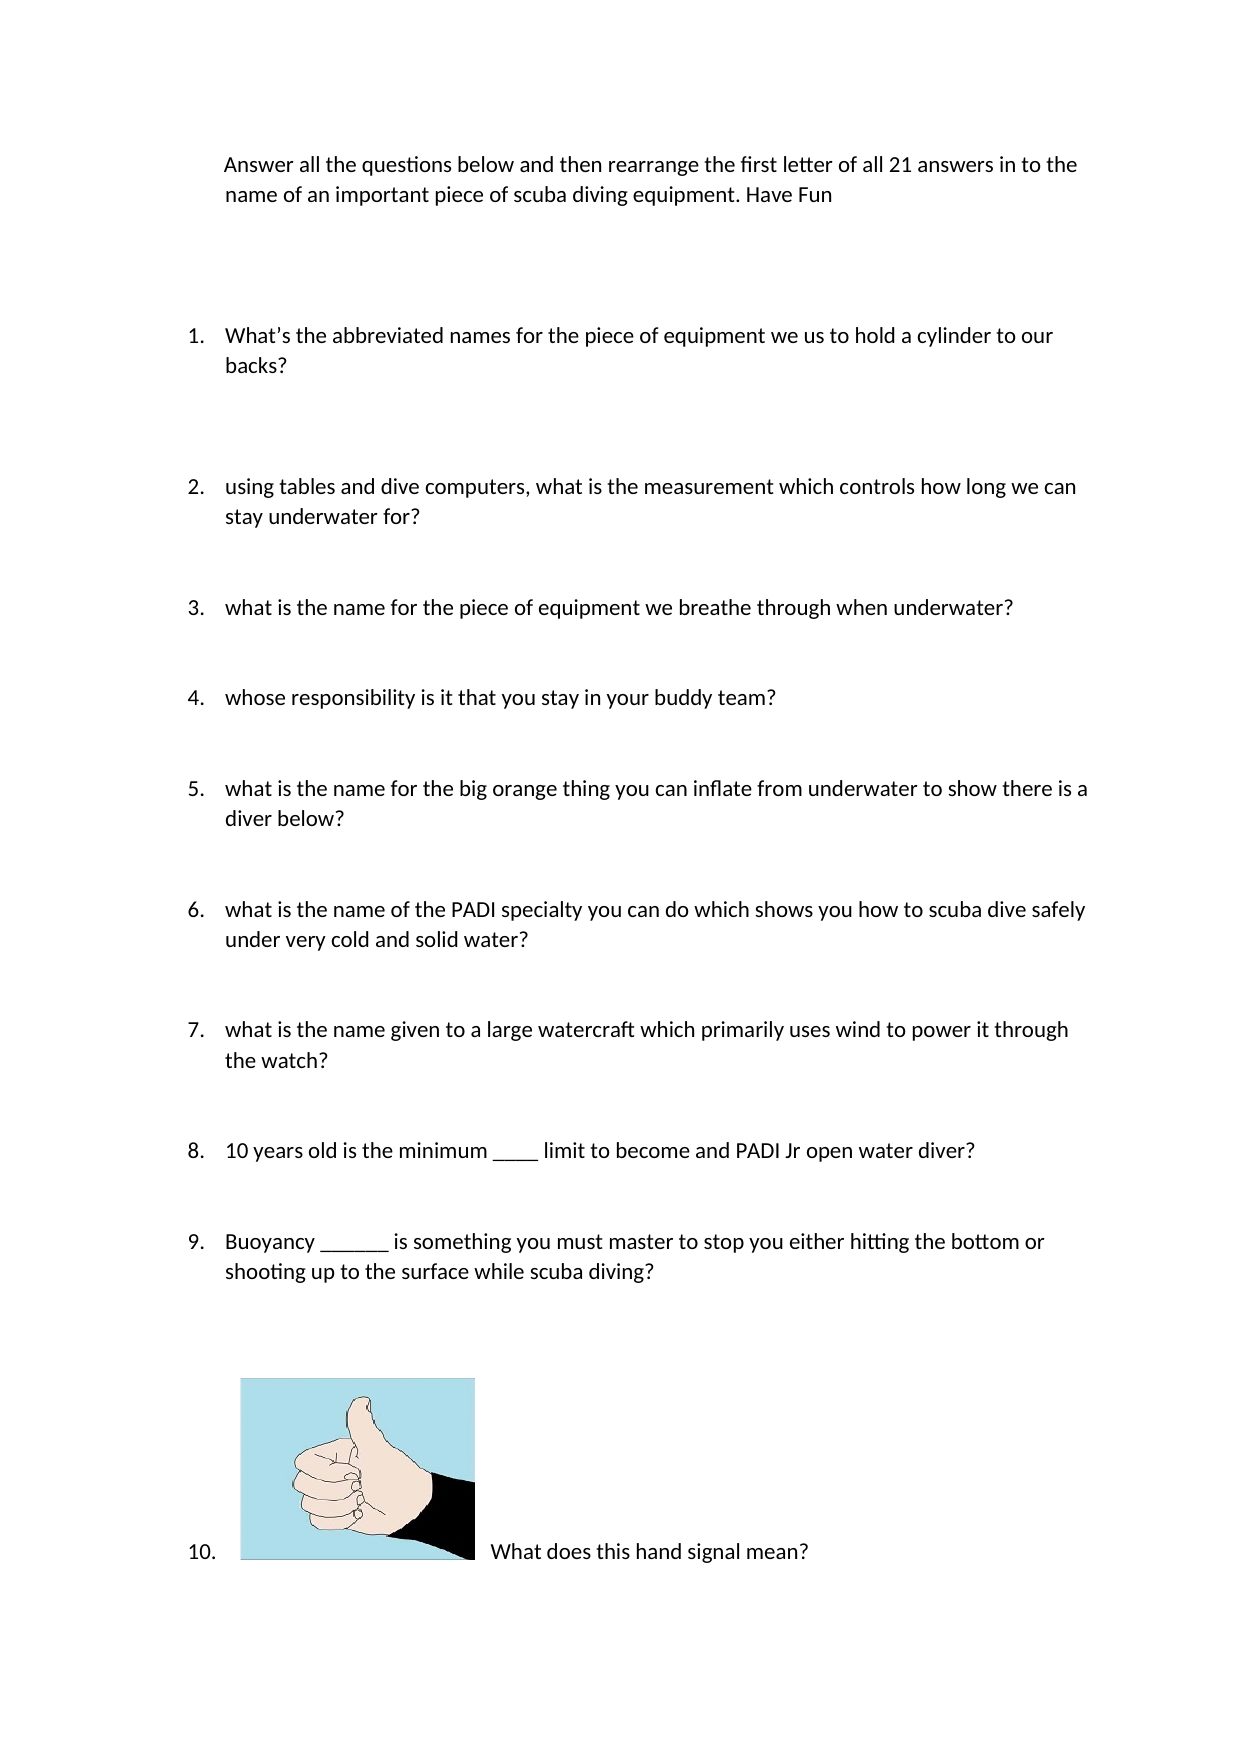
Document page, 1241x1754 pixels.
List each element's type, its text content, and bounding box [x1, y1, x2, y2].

list what is the name for the big orange thing you can inflate from underwater to show there is a diver below? [187, 774, 1090, 832]
list what is the name of the PADI specialty you can do which shows you how to scuba dive safely under very cold and solid water? [187, 895, 1090, 953]
list what is the name given to a large watercraft which primarily uses wind to power it through the watch? [187, 1016, 1090, 1074]
list whose responsibility is it that you stay in your buddy team? [187, 683, 1090, 711]
picture [240, 1378, 475, 1560]
list What’s the abbreviated names for the piece of equipment we us to hold a cylinder to our backs? [187, 321, 1090, 379]
list 10 years old is the minimum ____ limit to become and PADI Jr open water diver? [187, 1136, 1090, 1164]
text Answer all the questions below and then rearrange the first letter of all 21 answers in to the name of an important piece of scuba diving equipment. Have Fun [187, 150, 1090, 208]
list using tables and dive computers, what is the measurement which controls how long we can stay underwater for? [187, 472, 1090, 530]
list what is the name for the piece of equipment we breathe through when underwater? [187, 593, 1090, 621]
list Buoyancy ______ is something you must master to stop you either hitting the bottom or shooting up to the surface while scuba diving? [187, 1227, 1090, 1285]
